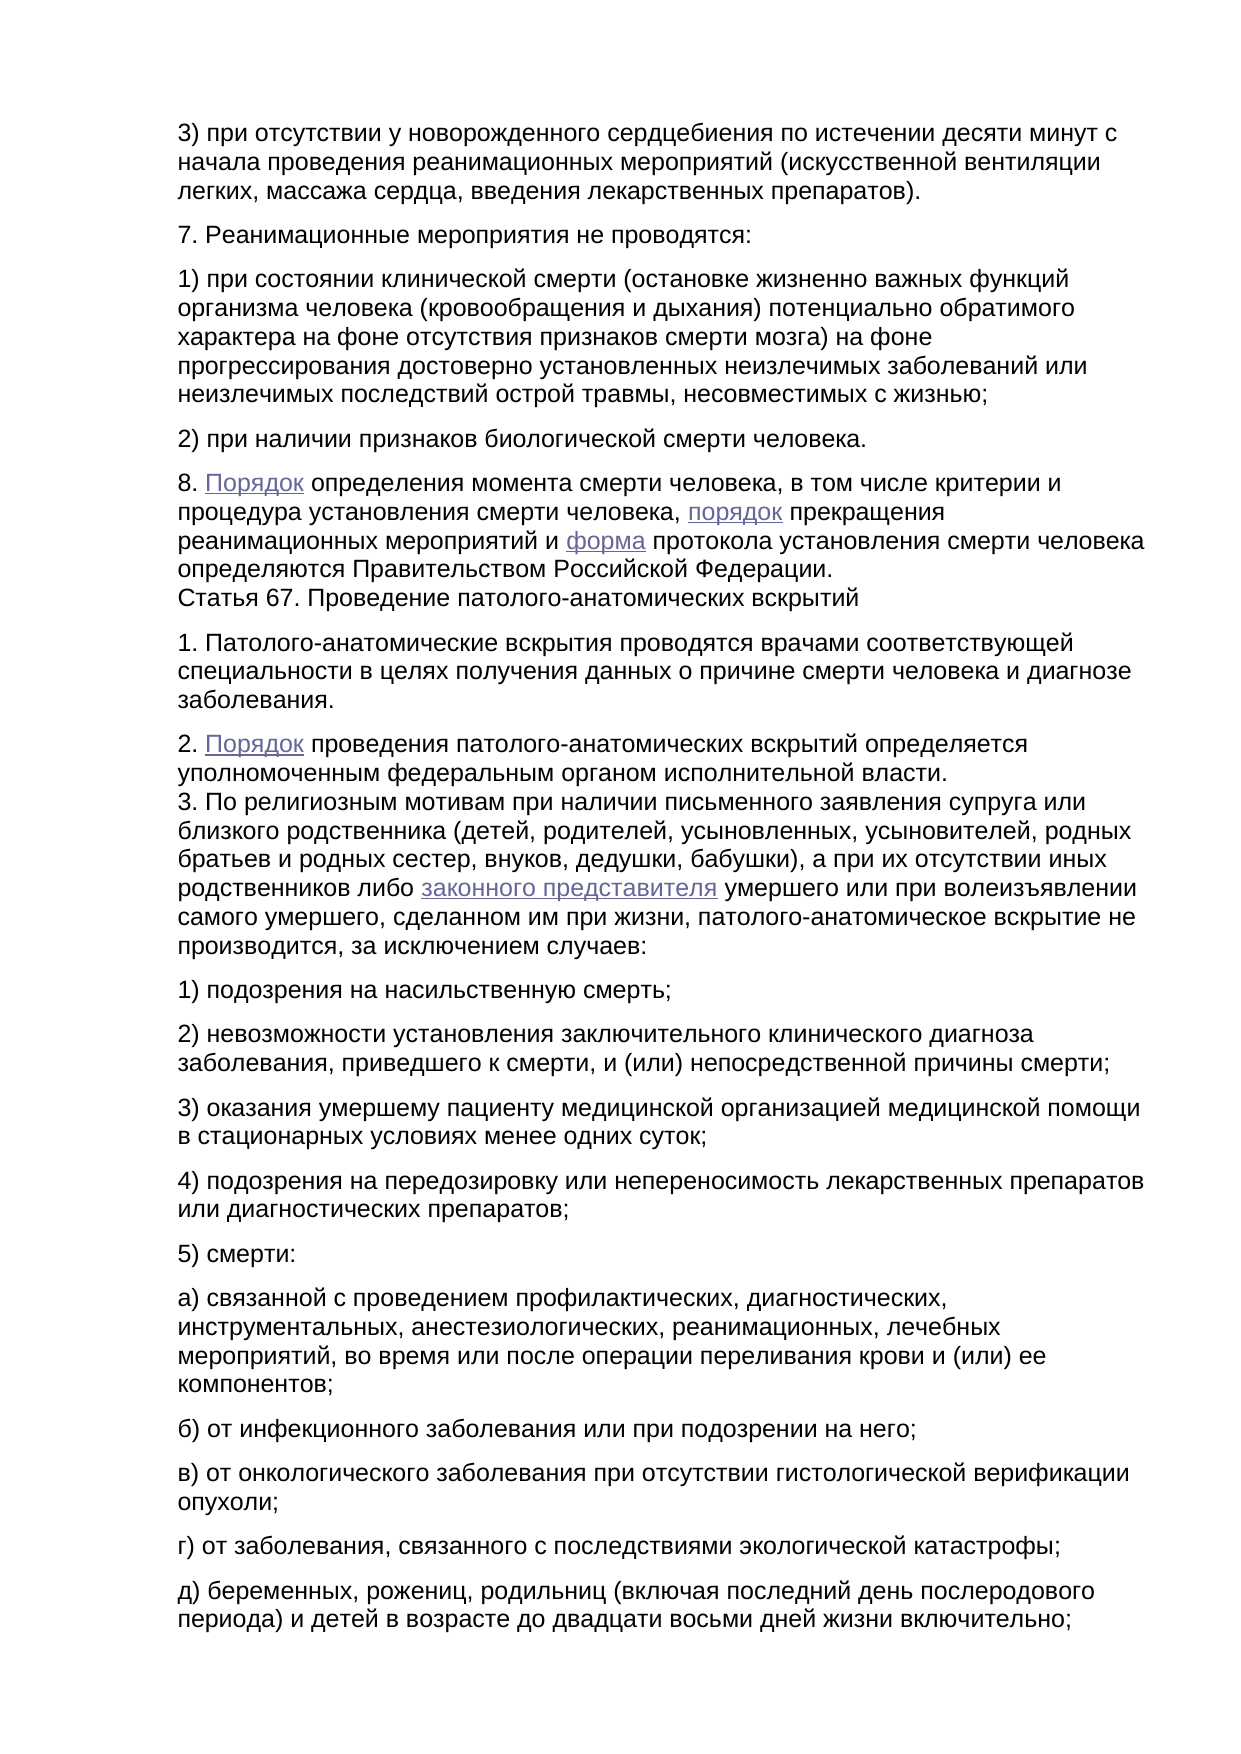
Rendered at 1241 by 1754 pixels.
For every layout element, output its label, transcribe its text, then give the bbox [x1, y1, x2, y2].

text а) связанной с проведением профилактических, диагностических, инструментальных, анестезиологических, реанимационных, лечебных мероприятий, во время или после операции переливания крови и (или) ее компонентов; [177, 1283, 1152, 1398]
text в) от онкологического заболевания при отсутствии гистологической верификации опухоли; [177, 1458, 1152, 1516]
text 2) невозможности установления заключительного клинического диагноза заболевания, приведшего к смерти, и (или) непосредственной причины смерти; [177, 1019, 1152, 1077]
text 1) подозрения на насильственную смерть; [177, 975, 1152, 1004]
text 3) оказания умершему пациенту медицинской организацией медицинской помощи в стационарных условиях менее одних суток; [177, 1092, 1152, 1150]
text 1. Патолого-анатомические вскрытия проводятся врачами соответствующей специальности в целях получения данных о причине смерти человека и диагнозе заболевания. [177, 627, 1152, 714]
text 3) при отсутствии у новорожденного сердцебиения по истечении десяти минут с начала проведения реанимационных мероприятий (искусственной вентиляции легких, массажа сердца, введения лекарственных препаратов). [177, 118, 1152, 204]
text д) беременных, рожениц, родильниц (включая последний день послеродового периода) и детей в возрасте до двадцати восьми дней жизни включительно; [177, 1576, 1152, 1633]
text 3. По религиозным мотивам при наличии письменного заявления супруга или близкого родственника (детей, родителей, усыновленных, усыновителей, родных братьев и родных сестер, внуков, дедушки, бабушки), а при их отсутствии иных родственников либо законного представителя умершего или при волеизъявлении самого умершего, сделанном им при жизни, патолого-анатомическое вскрытие не производится, за исключением случаев: [177, 787, 1152, 959]
text Статья 67. Проведение патолого-анатомических вскрытий [177, 583, 1152, 612]
text б) от инфекционного заболевания или при подозрении на него; [177, 1414, 1152, 1442]
text 1) при состоянии клинической смерти (остановке жизненно важных функций организма человека (кровообращения и дыхания) потенциально обратимого характера на фоне отсутствия признаков смерти мозга) на фоне прогрессирования достоверно установленных неизлечимых заболеваний или неизлечимых последствий острой травмы, несовместимых с жизнью; [177, 264, 1152, 408]
text 5) смерти: [177, 1239, 1152, 1267]
text 4) подозрения на передозировку или непереносимость лекарственных препаратов или диагностических препаратов; [177, 1166, 1152, 1223]
text 2. Порядок проведения патолого-анатомических вскрытий определяется уполномоченным федеральным органом исполнительной власти. [177, 729, 1152, 787]
text 2) при наличии признаков биологической смерти человека. [177, 424, 1152, 452]
text г) от заболевания, связанного с последствиями экологической катастрофы; [177, 1531, 1152, 1560]
text 8. Порядок определения момента смерти человека, в том числе критерии и процедура установления смерти человека, порядок прекращения реанимационных мероприятий и форма протокола установления смерти человека определяются Правительством Российской Федерации. [177, 468, 1152, 583]
text 7. Реанимационные мероприятия не проводятся: [177, 220, 1152, 249]
